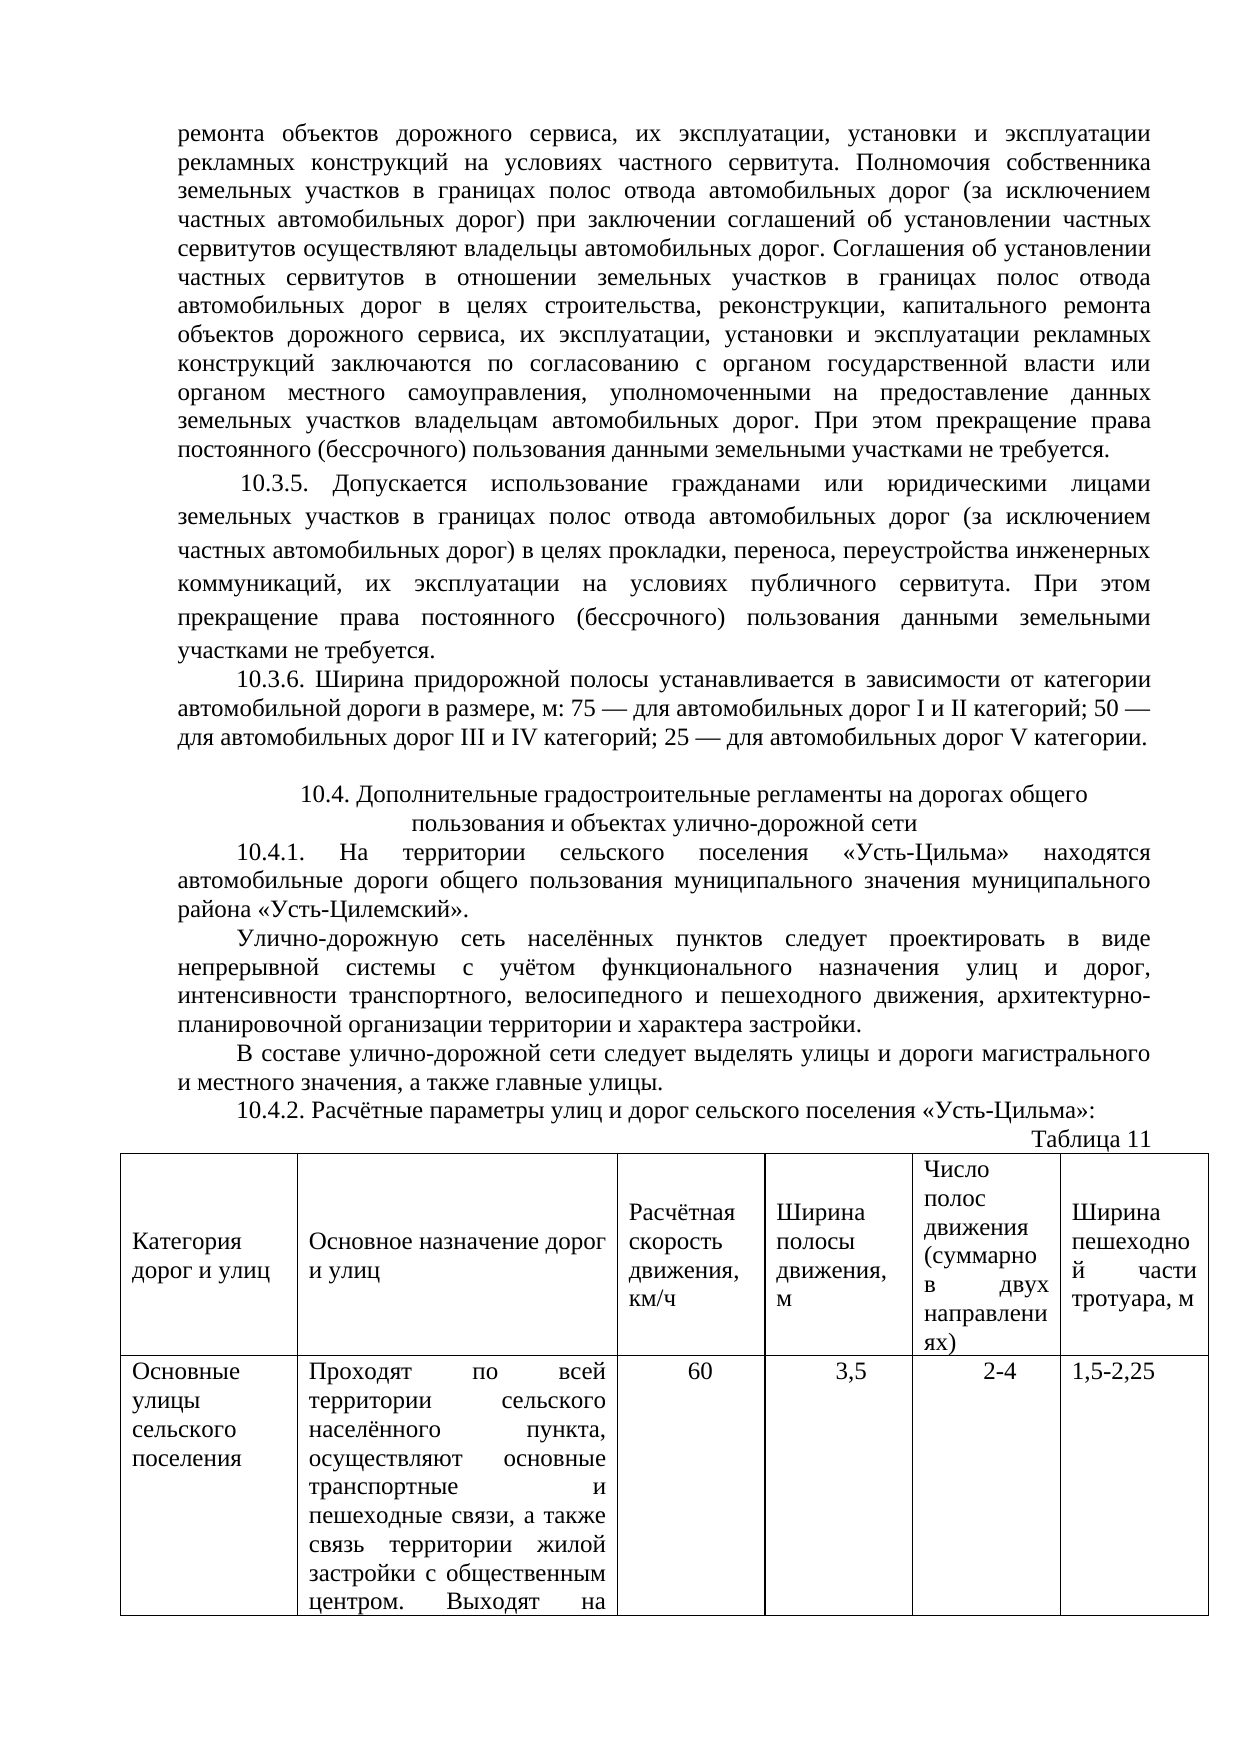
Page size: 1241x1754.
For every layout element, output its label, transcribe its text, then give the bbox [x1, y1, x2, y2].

table_header Ширина полосы движения, м [766, 1154, 912, 1355]
table_header Расчётная скорость движения, км/ч [618, 1154, 764, 1355]
text 10.4.1. На территории сельского поселения «Усть-Цильма» находятся автомобильные дороги общего пользования муниципального значения муниципального района «Усть-Цилемский». [177, 837, 1152, 923]
text 10.3.5. Допускается использование гражданами или юридическими лицами земельных участков в границах полос отвода автомобильных дорог (за исключением частных автомобильных дорог) в целях прокладки, переноса, переустройства инженерных коммуникаций, их эксплуатации на условиях публичного сервитута. При этом прекращение права постоянного (бессрочного) пользования данными земельными участками не требуется. [177, 463, 1152, 664]
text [177, 118, 1152, 463]
table_cell 3,5 [766, 1356, 912, 1615]
text 10.3.6. Ширина придорожной полосы устанавливается в зависимости от категории автомобильной дороги в размере, м: 75 — для автомобильных дорог I и II категорий; 50 — для автомобильных дорог III и IV категорий; 25 — для автомобильных дорог V категории. [177, 664, 1152, 751]
text Таблица 11 [177, 1124, 1152, 1153]
table_cell 60 [618, 1356, 764, 1615]
table_cell 2-4 [913, 1356, 1060, 1615]
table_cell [121, 1356, 297, 1615]
table_header Категория дорог и улиц [121, 1154, 297, 1355]
text Улично-дорожную сеть населённых пунктов следует проектировать в виде непрерывной системы с учётом функционального назначения улиц и дорог, интенсивности транспортного, велосипедного и пешеходного движения, архитектурно-планировочной организации территории и характера застройки. [177, 923, 1152, 1038]
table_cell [298, 1356, 617, 1615]
table_header Основное назначение дорог и улиц [298, 1154, 617, 1355]
text 10.4. Дополнительные градостроительные регламенты на дорогах общего пользования и объектах улично-дорожной сети [177, 779, 1152, 837]
table_header Ширина пешеходной части тротуара, м [1061, 1154, 1208, 1355]
text В составе улично-дорожной сети следует выделять улицы и дороги магистрального и местного значения, а также главные улицы. [177, 1038, 1152, 1096]
text 10.4.2. Расчётные параметры улиц и дорог сельского поселения «Усть-Цильма»: [177, 1096, 1152, 1124]
table_cell 1,5-2,25 [1061, 1356, 1208, 1615]
table_header Число полос движения (суммарно в двух направлениях) [913, 1154, 1060, 1355]
